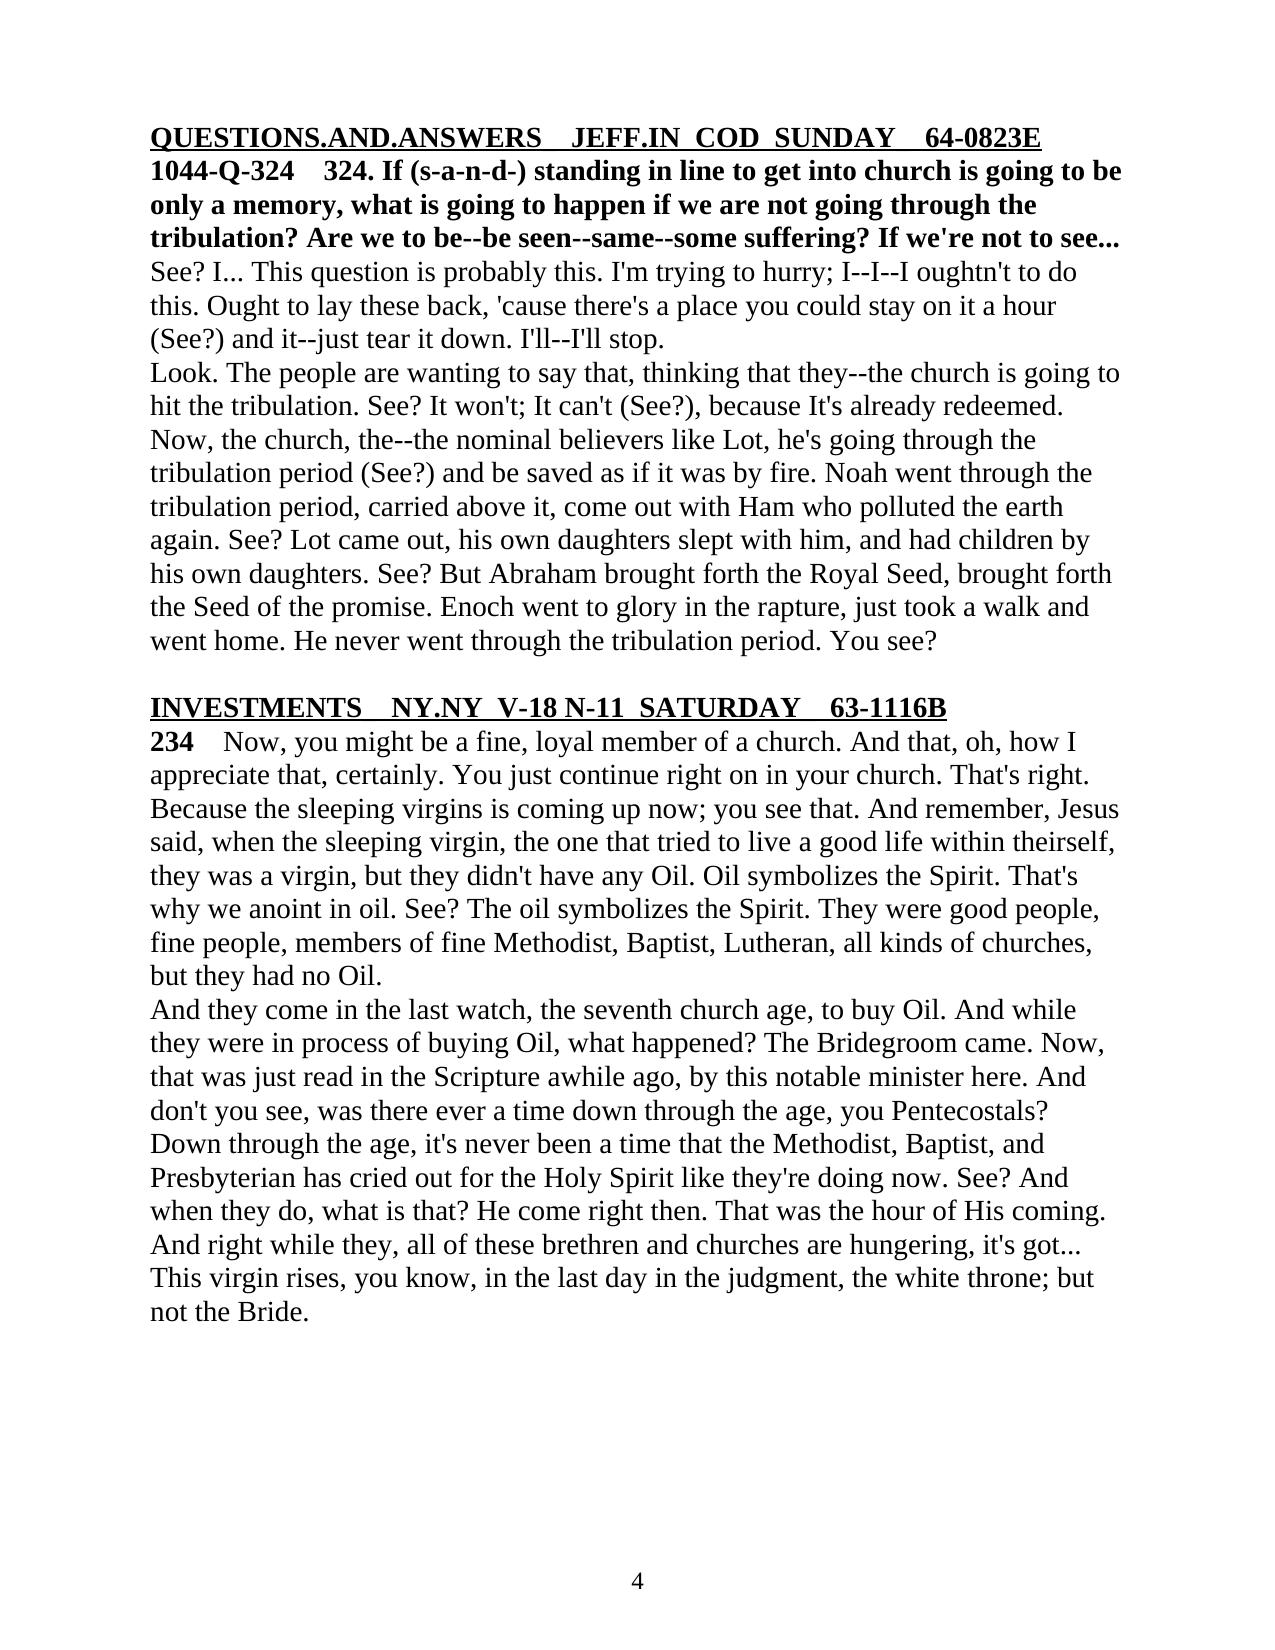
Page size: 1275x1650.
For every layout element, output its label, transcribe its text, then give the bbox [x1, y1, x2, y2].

text Now, the church, the--the nominal believers like Lot, he's going through the tribulation period (See?) and be saved as if it was by fire. Noah went through the tribulation period, carried above it, come out with Ham who polluted the earth again. See? Lot came out, his own daughters slept with him, and had children by his own daughters. See? But Abraham brought forth the Royal Seed, brought forth the Seed of the promise. Enoch went to glory in the rapture, just took a walk and went home. He never went through the tribulation period. You see? [150, 422, 1125, 657]
text 234 Now, you might be a fine, loyal member of a church. And that, oh, how I appreciate that, certainly. You just continue right on in your church. That's right. Because the sleeping virgins is coming up now; you see that. And remember, Jesus said, when the sleeping virgin, the one that tried to live a good life within theirself, they was a virgin, but they didn't have any Oil. Oil symbolizes the Spirit. That's why we anoint in oil. See? The oil symbolizes the Spirit. They were good people, fine people, members of fine Methodist, Baptist, Lutheran, all kinds of churches, but they had no Oil. [150, 724, 1125, 992]
text See? I... This question is probably this. I'm trying to hurry; I--I--I oughtn't to do this. Ought to lay these back, 'cause there's a place you could stay on it a hour (See?) and it--just tear it down. I'll--I'll stop. [150, 254, 1125, 355]
subtitle INVESTMENTS_ NY.NY V-18 N-11 SATURDAY_ 63-1116B [150, 690, 1125, 724]
subtitle QUESTIONS.AND.ANSWERS_ JEFF.IN COD SUNDAY_ 64-0823E [150, 120, 1125, 153]
text And they come in the last watch, the seventh church age, to buy Oil. And while they were in process of buying Oil, what happened? The Bridegroom came. Now, that was just read in the Scripture awhile ago, by this notable minister here. And don't you see, was there ever a time down through the age, you Pentecostals? Down through the age, it's never been a time that the Methodist, Baptist, and Presbyterian has cried out for the Holy Spirit like they're doing now. See? And when they do, what is that? He come right then. That was the hour of His coming. And right while they, all of these brethren and churches are hungering, it's got... This virgin rises, you know, in the last day in the judgment, the white throne; but not the Bride. [150, 992, 1125, 1327]
text Look. The people are wanting to say that, thinking that they--the church is going to hit the tribulation. See? It won't; It can't (See?), because It's already redeemed. [150, 355, 1125, 422]
text 1044-Q-324 324. If (s-a-n-d-) standing in line to get into church is going to be only a memory, what is going to happen if we are not going through the tribulation? Are we to be--be seen--same--some suffering? If we're not to see... [150, 153, 1125, 254]
